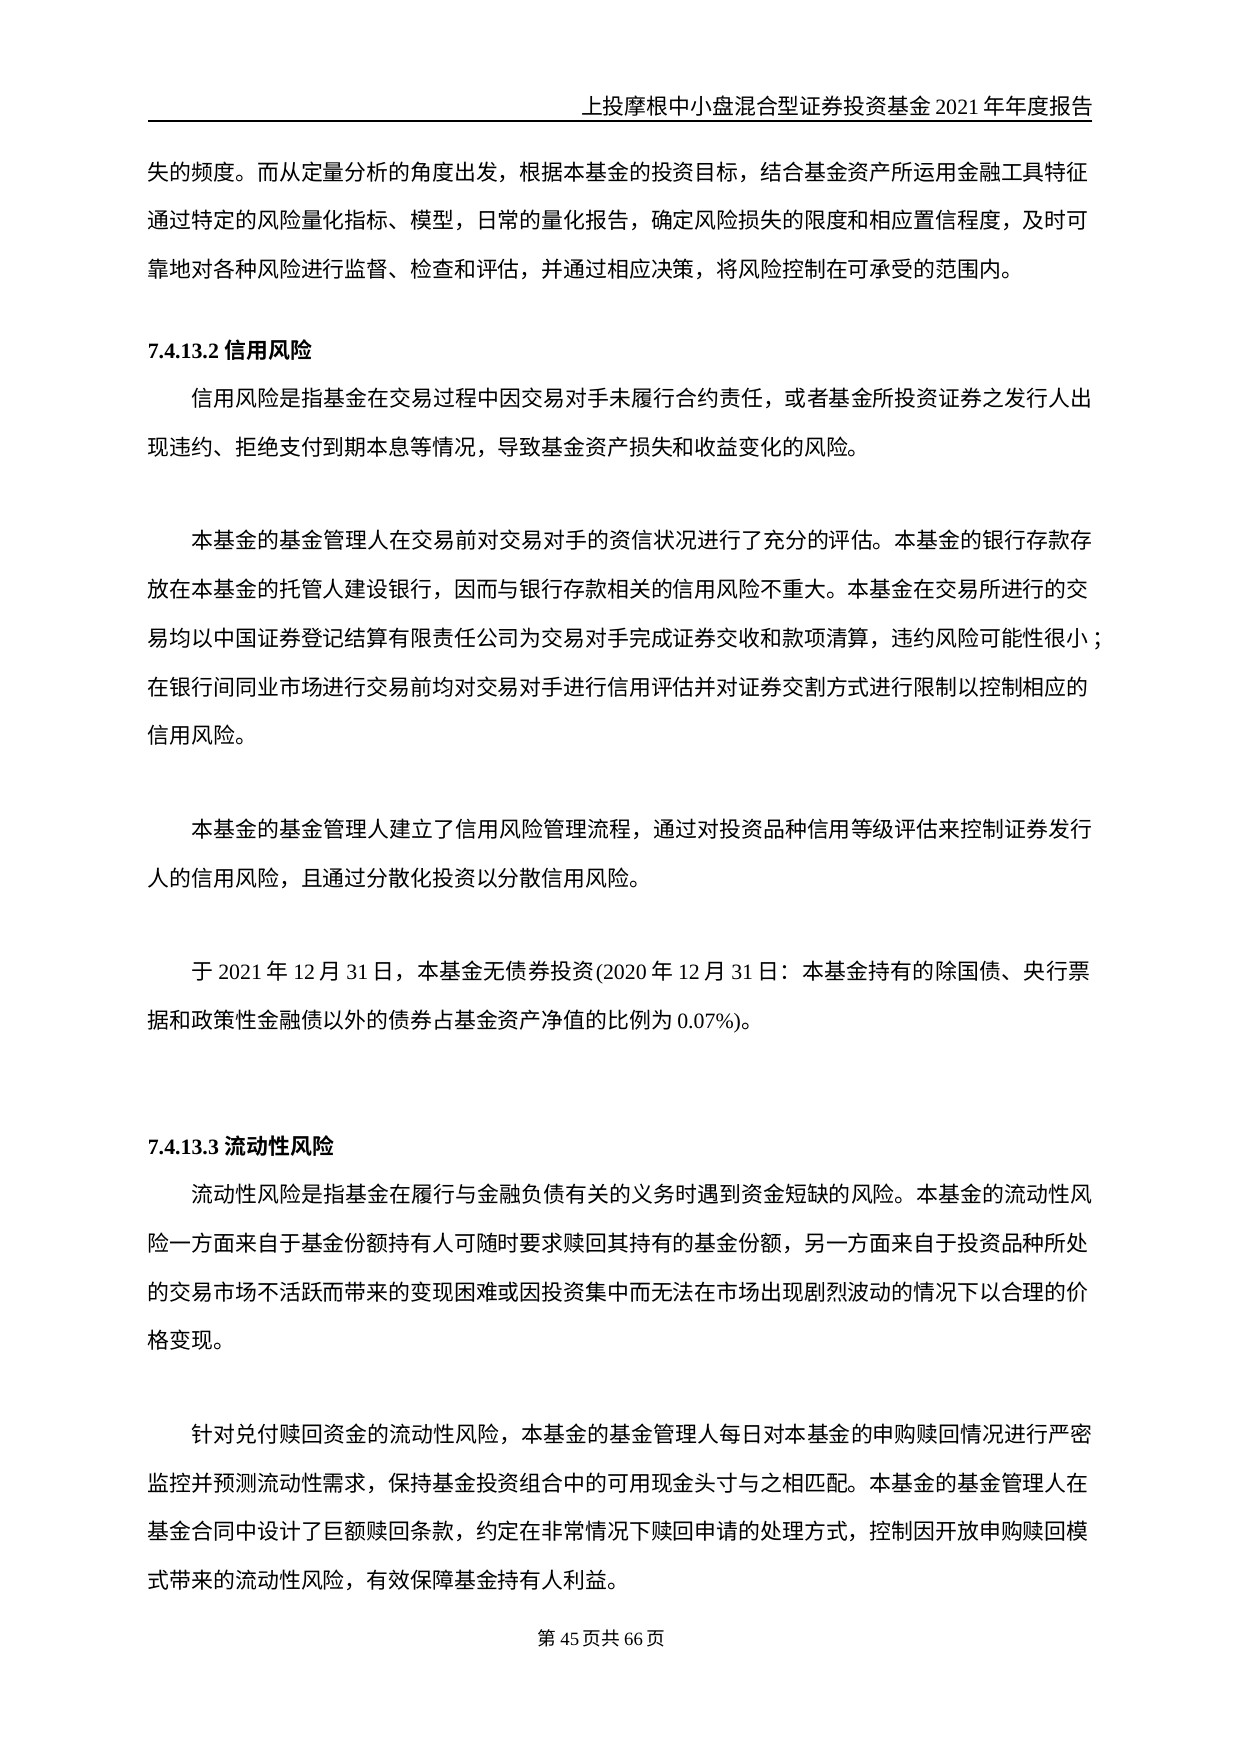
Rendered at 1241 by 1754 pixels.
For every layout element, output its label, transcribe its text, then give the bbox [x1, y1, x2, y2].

text 7.4.13.2 信用风险 [148, 333, 1092, 365]
text 于2021年12月31日，本基金无债券投资(2020年12月31日：本基金持有的除国债、央行票据和政策性金融债以外的债券占基金资产净值的比例为0.07%)。 [148, 954, 1092, 1035]
text 针对兑付赎回资金的流动性风险，本基金的基金管理人每日对本基金的申购赎回情况进行严密监控并预测流动性需求，保持基金投资组合中的可用现金头寸与之相匹配。本基金的基金管理人在基金合同中设计了巨额赎回条款，约定在非常情况下赎回申请的处理方式，控制因开放申购赎回模式带来的流动性风险，有效保障基金持有人利益。 [148, 1416, 1092, 1595]
text 信用风险是指基金在交易过程中因交易对手未履行合约责任，或者基金所投资证券之发行人出现违约、拒绝支付到期本息等情况，导致基金资产损失和收益变化的风险。 [148, 381, 1092, 462]
text 本基金的基金管理人在交易前对交易对手的资信状况进行了充分的评估。本基金的银行存款存放在本基金的托管人建设银行，因而与银行存款相关的信用风险不重大。本基金在交易所进行的交易均以中国证券登记结算有限责任公司为交易对手完成证券交收和款项清算，违约风险可能性很小；在银行间同业市场进行交易前均对交易对手进行信用评估并对证券交割方式进行限制以控制相应的信用风险。 [148, 523, 1092, 751]
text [148, 154, 1092, 284]
text 7.4.13.3 流动性风险 [148, 1128, 1092, 1161]
text 流动性风险是指基金在履行与金融负债有关的义务时遇到资金短缺的风险。本基金的流动性风险一方面来自于基金份额持有人可随时要求赎回其持有的基金份额，另一方面来自于投资品种所处的交易市场不活跃而带来的变现困难或因投资集中而无法在市场出现剧烈波动的情况下以合理的价格变现。 [148, 1177, 1092, 1356]
text 本基金的基金管理人建立了信用风险管理流程，通过对投资品种信用等级评估来控制证券发行人的信用风险，且通过分散化投资以分散信用风险。 [148, 812, 1092, 893]
